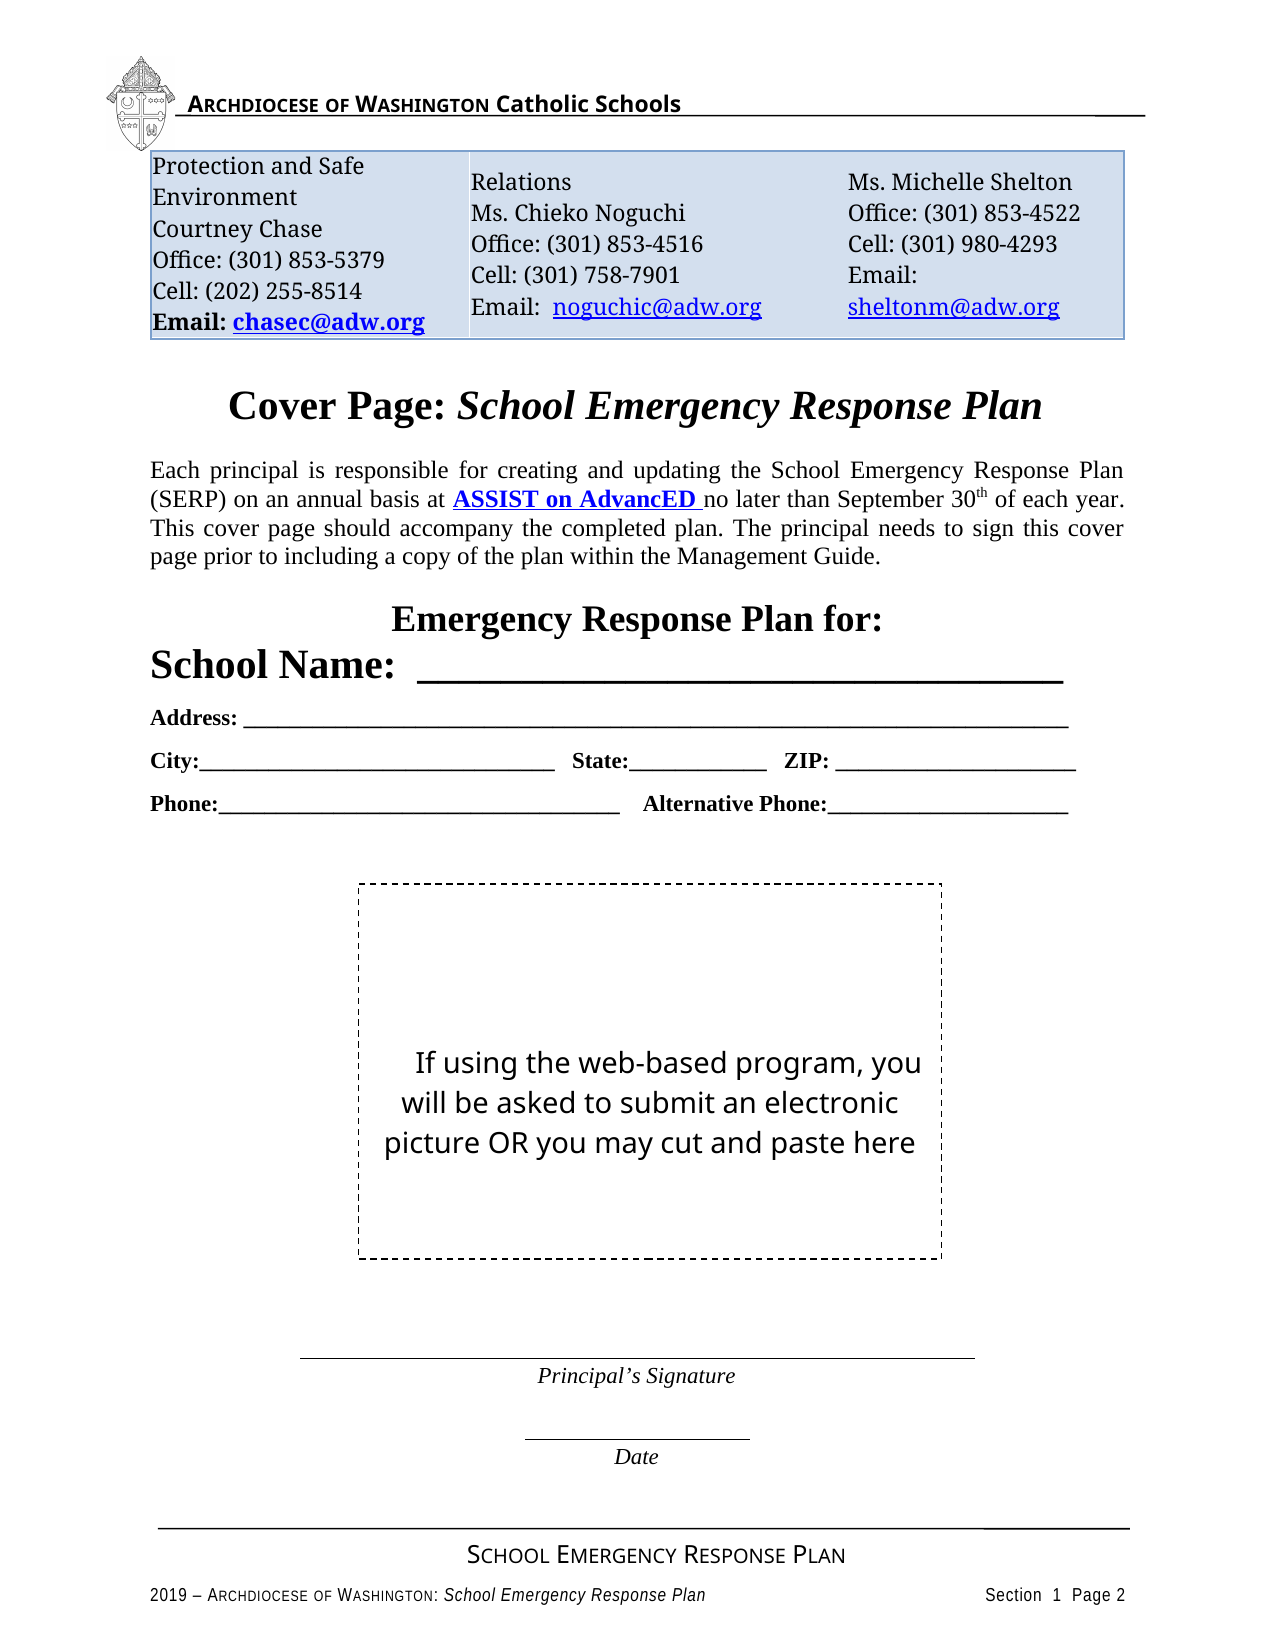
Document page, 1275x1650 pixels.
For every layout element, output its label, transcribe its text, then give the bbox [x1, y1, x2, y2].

text Each principal is responsible for creating and updating the School Emergency Response Plan (SERP) on an annual basis at ASSIST on AdvancED no later than September 30th of each year. This cover page should accompany the completed plan. The principal needs to sign this cover page prior to including a copy of the plan within the Management Guide. [150, 455, 1125, 570]
text Principal’s Signature [150, 1362, 1125, 1388]
text School Name: _______________________________ [150, 639, 1125, 687]
picture [106, 56, 175, 151]
text Emergency Response Plan for: [150, 596, 1125, 639]
text Address: ________________________________________________________________________ [150, 704, 1125, 731]
text Date [150, 1443, 1125, 1469]
table_cell Executive Director of Child Protection and Safe Environment Courtney Chase Office: (301) 853-5379 Cell: (202) 255-8514 Email: chasec@adw.org [152, 152, 469, 337]
text Cover Page: School Emergency Response Plan [150, 381, 1125, 429]
table_cell Director of Media & Public Relations Ms. Chieko Noguchi Office: (301) 853-4516 Cell: (301) 758-7901 Email: noguchic@adw.org [470, 152, 847, 337]
text Phone:___________________________________ Alternative Phone:_____________________ [150, 790, 1125, 817]
text City:_______________________________ State:____________ ZIP: _____________________ [150, 747, 1125, 773]
table_cell Director of Real Estate Ms. Michelle Shelton Office: (301) 853-4522 Cell: (301) 980-4293 Email: sheltonm@adw.org [847, 152, 1123, 337]
